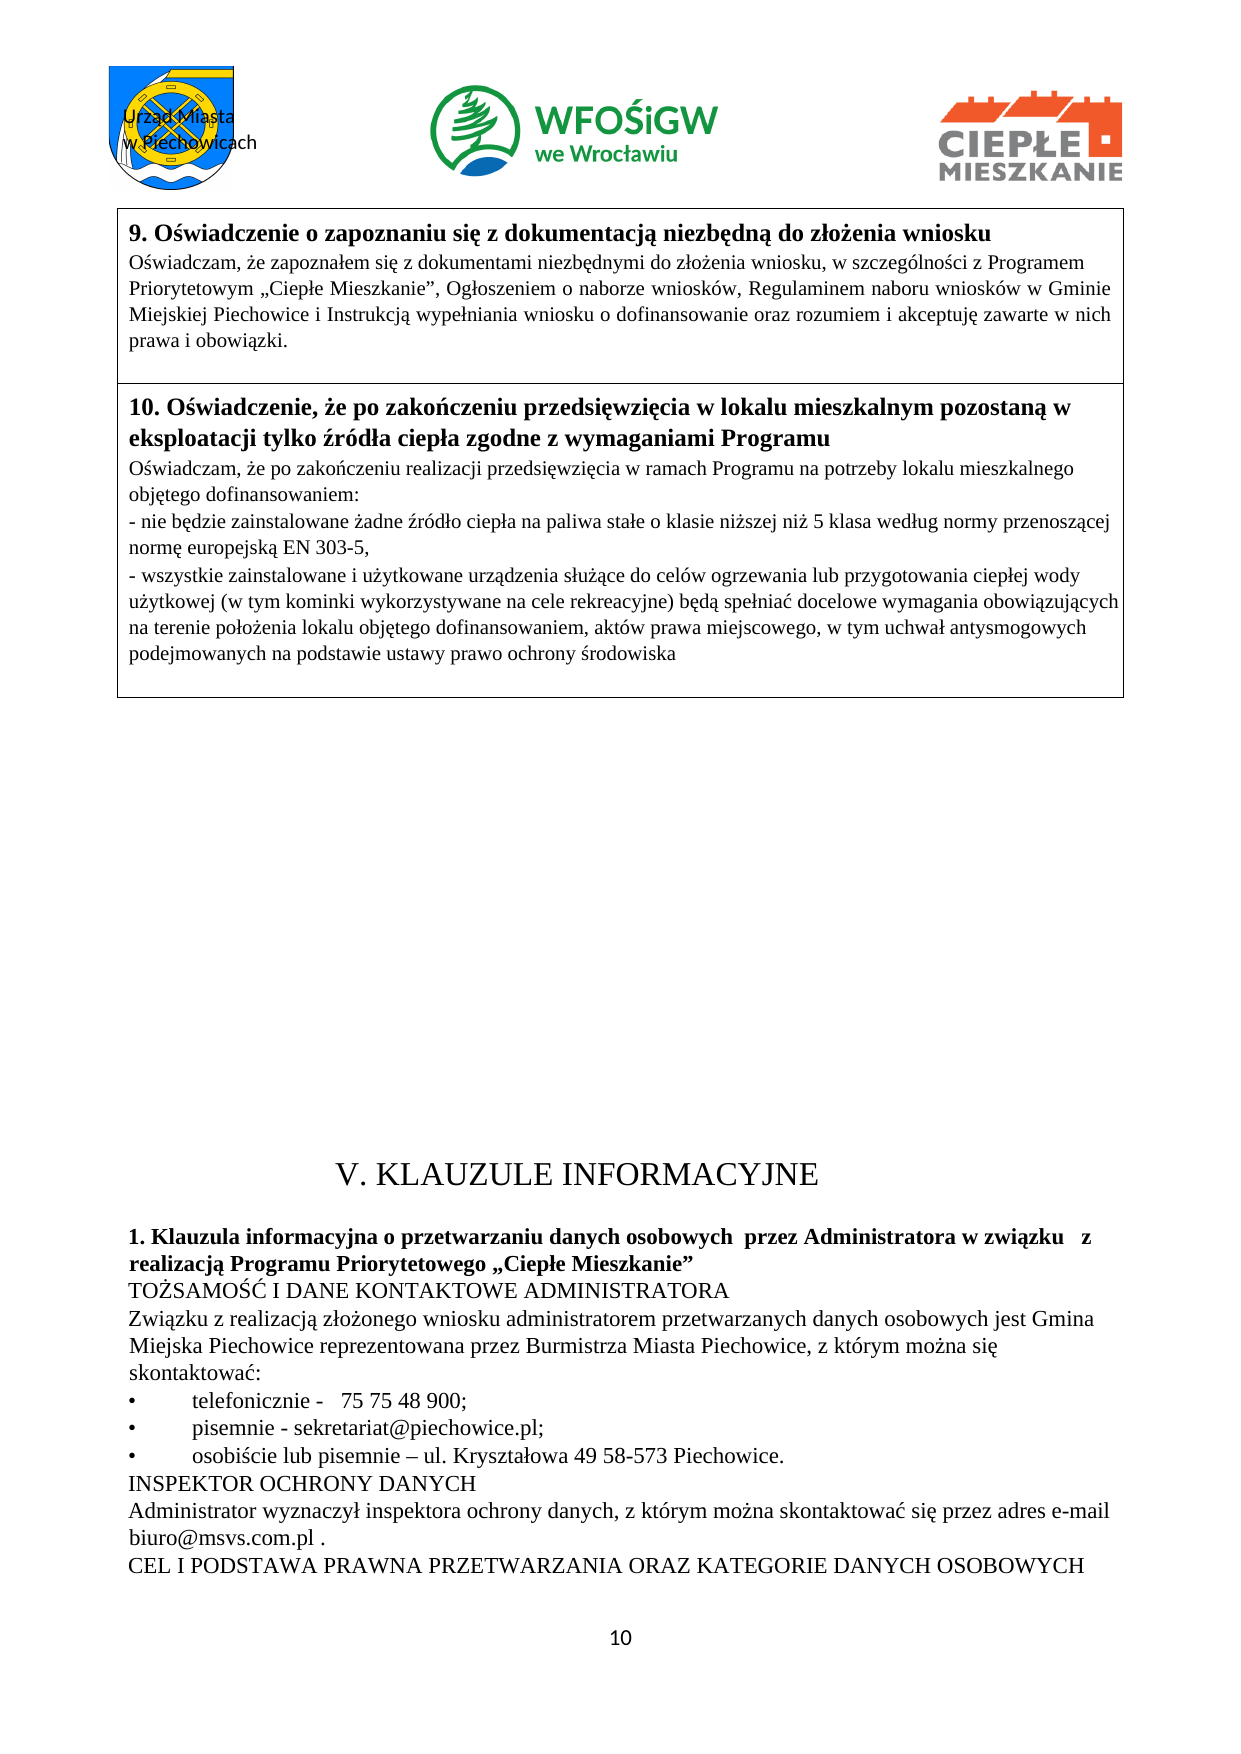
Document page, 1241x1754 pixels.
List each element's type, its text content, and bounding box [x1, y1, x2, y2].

table_cell 10. Oświadczenie, że po zakończeniu przedsięwzięcia w lokalu mieszkalnym pozostaną w eksploatacji tylko źródła ciepła zgodne z wymaganiami Programu Oświadczam, że po zakończeniu realizacji przedsięwzięcia w ramach Programu na potrzeby lokalu mieszkalnego objętego dofinansowaniem: - nie będzie zainstalowane żadne źródło ciepła na paliwa stałe o klasie niższej niż 5 klasa według normy przenoszącej normę europejską EN 303-5, - wszystkie zainstalowane i użytkowane urządzenia służące do celów ogrzewania lub przygotowania ciepłej wody użytkowej (w tym kominki wykorzystywane na cele rekreacyjne) będą spełniać docelowe wymagania obowiązujących na terenie położenia lokalu objętego dofinansowaniem, aktów prawa miejscowego, w tym uchwał antysmogowych podejmowanych na podstawie ustawy prawo ochrony środowiska [118, 384, 1123, 697]
text • pisemnie - sekretariat@piechowice.pl; [128, 1414, 1115, 1441]
text INSPEKTOR OCHRONY DANYCH [128, 1469, 1115, 1496]
text Związku z realizacją złożonego wniosku administratorem przetwarzanych danych osobowych jest Gmina Miejska Piechowice reprezentowana przez Burmistrza Miasta Piechowice, z którym można się skontaktować: [128, 1305, 1115, 1386]
table_cell 9. Oświadczenie o zapoznaniu się z dokumentacją niezbędną do złożenia wniosku Oświadczam, że zapoznałem się z dokumentami niezbędnymi do złożenia wniosku, w szczególności z Programem Priorytetowym „Ciepłe Mieszkanie”, Ogłoszeniem o naborze wniosków, Regulaminem naboru wniosków w Gminie Miejskiej Piechowice i Instrukcją wypełniania wniosku o dofinansowanie oraz rozumiem i akceptuję zawarte w nich prawa i obowiązki. [118, 209, 1123, 382]
picture [108, 66, 234, 190]
picture [938, 90, 1123, 181]
picture [415, 77, 723, 189]
text Administrator wyznaczył inspektora ochrony danych, z którym można skontaktować się przez adres e-mail biuro@msvs.com.pl . [128, 1497, 1115, 1551]
text 1. Klauzula informacyjna o przetwarzaniu danych osobowych przez Administratora w związku z realizacją Programu Priorytetowego „Ciepłe Mieszkanie” [128, 1223, 1115, 1276]
text TOŻSAMOŚĆ I DANE KONTAKTOWE ADMINISTRATORA [128, 1277, 1115, 1304]
subtitle V. KLAUZULE INFORMACYJNE [118, 1154, 819, 1192]
text CEL I PODSTAWA PRAWNA PRZETWARZANIA ORAZ KATEGORIE DANYCH OSOBOWYCH [128, 1552, 1115, 1578]
text • telefonicznie - 75 75 48 900; [128, 1387, 1115, 1413]
text • osobiście lub pisemnie – ul. Kryształowa 49 58-573 Piechowice. [128, 1442, 1115, 1468]
